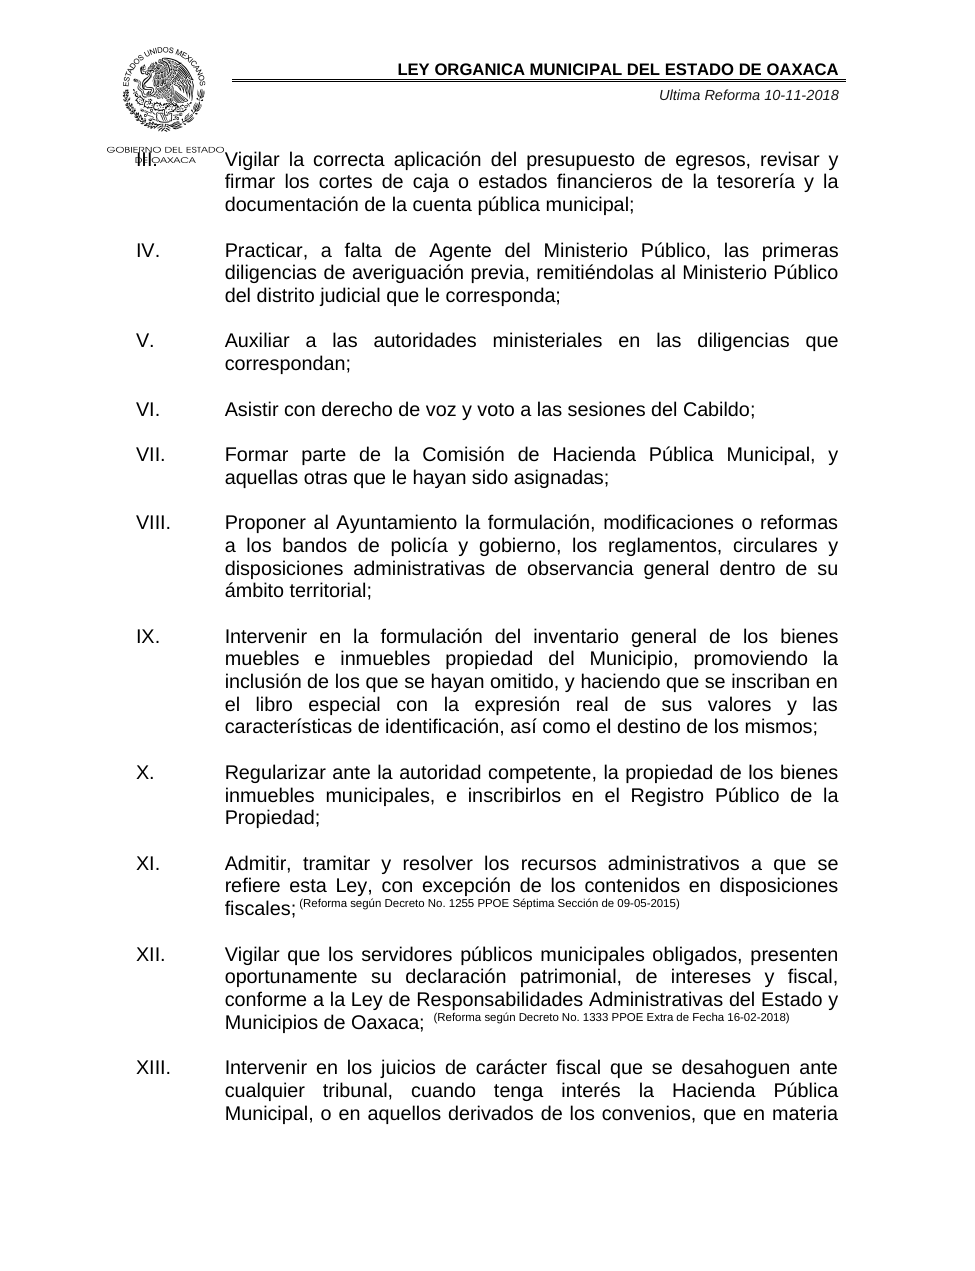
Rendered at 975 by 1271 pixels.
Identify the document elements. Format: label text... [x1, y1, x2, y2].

list Auxiliar a las autoridades ministeriales en las diligencias que correspondan; [136, 329, 839, 375]
list Regularizar ante la autoridad competente, la propiedad de los bienes inmuebles municipales, e inscribirlos en el Registro Público de la Propiedad; [136, 761, 839, 829]
list Admitir, tramitar y resolver los recursos administrativos a que se refiere esta Ley, con excepción de los contenidos en disposiciones fiscales; (Reforma según Decreto No. 1255 PPOE Séptima Sección de 09-05-2015) [136, 852, 839, 920]
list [136, 1056, 839, 1124]
list Proponer al Ayuntamiento la formulación, modificaciones o reformas a los bandos de policía y gobierno, los reglamentos, circulares y disposiciones administrativas de observancia general dentro de su ámbito territorial; [136, 511, 839, 602]
list Practicar, a falta de Agente del Ministerio Público, las primeras diligencias de averiguación previa, remitiéndolas al Ministerio Público del distrito judicial que le corresponda; [136, 238, 839, 307]
list Formar parte de la Comisión de Hacienda Pública Municipal, y aquellas otras que le hayan sido asignadas; [136, 443, 839, 488]
list Intervenir en la formulación del inventario general de los bienes muebles e inmuebles propiedad del Municipio, promoviendo la inclusión de los que se hayan omitido, y haciendo que se inscriban en el libro especial con la expresión real de sus valores y las características de identificación, así como el destino de los mismos; [136, 624, 839, 738]
list Asistir con derecho de voz y voto a las sesiones del Cabildo; [136, 397, 839, 420]
list Vigilar que los servidores públicos municipales obligados, presenten oportunamente su declaración patrimonial, de intereses y fiscal, conforme a la Ley de Responsabilidades Administrativas del Estado y Municipios de Oaxaca; (Reforma según Decreto No. 1333 PPOE Extra de Fecha 16-02-2018) [136, 942, 839, 1033]
picture [104, 44, 227, 166]
list Vigilar la correcta aplicación del presupuesto de egresos, revisar y firmar los cortes de caja o estados financieros de la tesorería y la documentación de la cuenta pública municipal; [136, 148, 839, 216]
